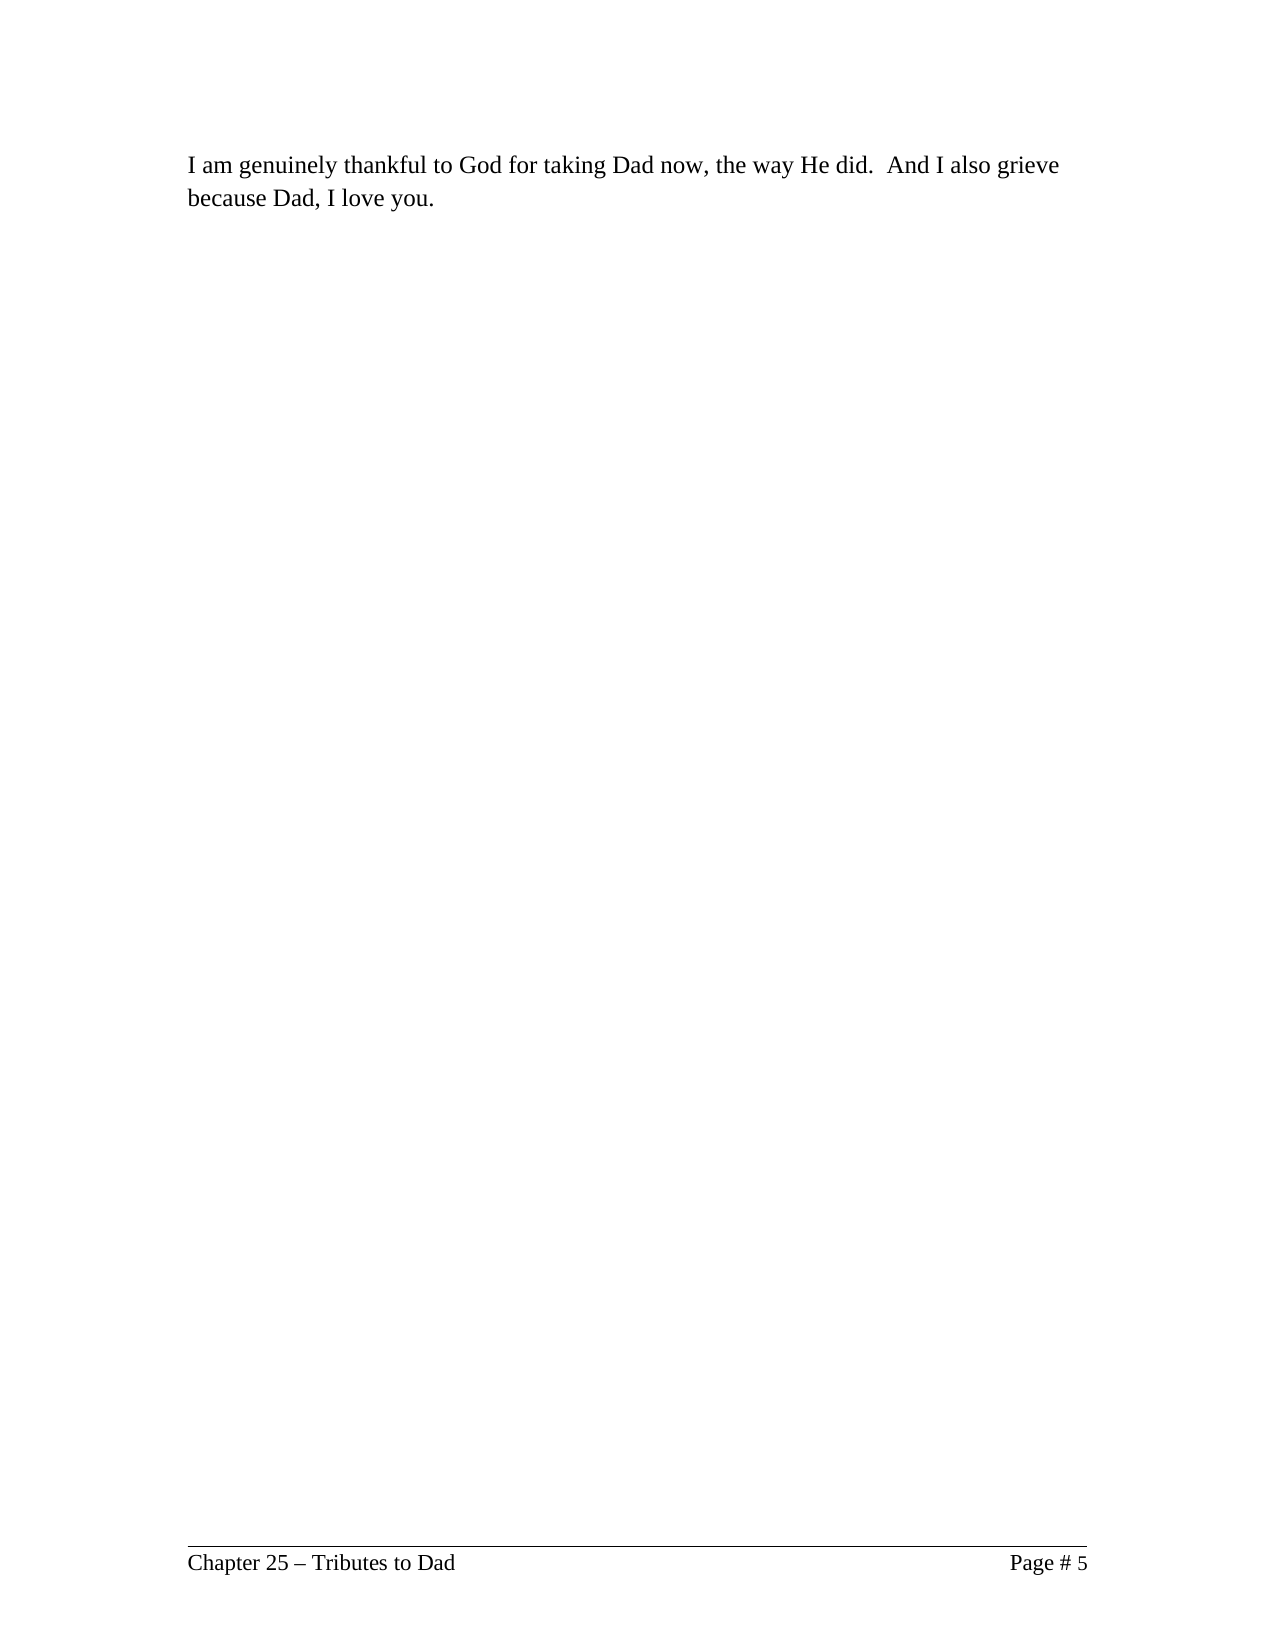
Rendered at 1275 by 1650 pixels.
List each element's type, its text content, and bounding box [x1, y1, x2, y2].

text I am genuinely thankful to God for taking Dad now, the way He did. And I also grieve because Dad, I love you. [187, 150, 1087, 212]
